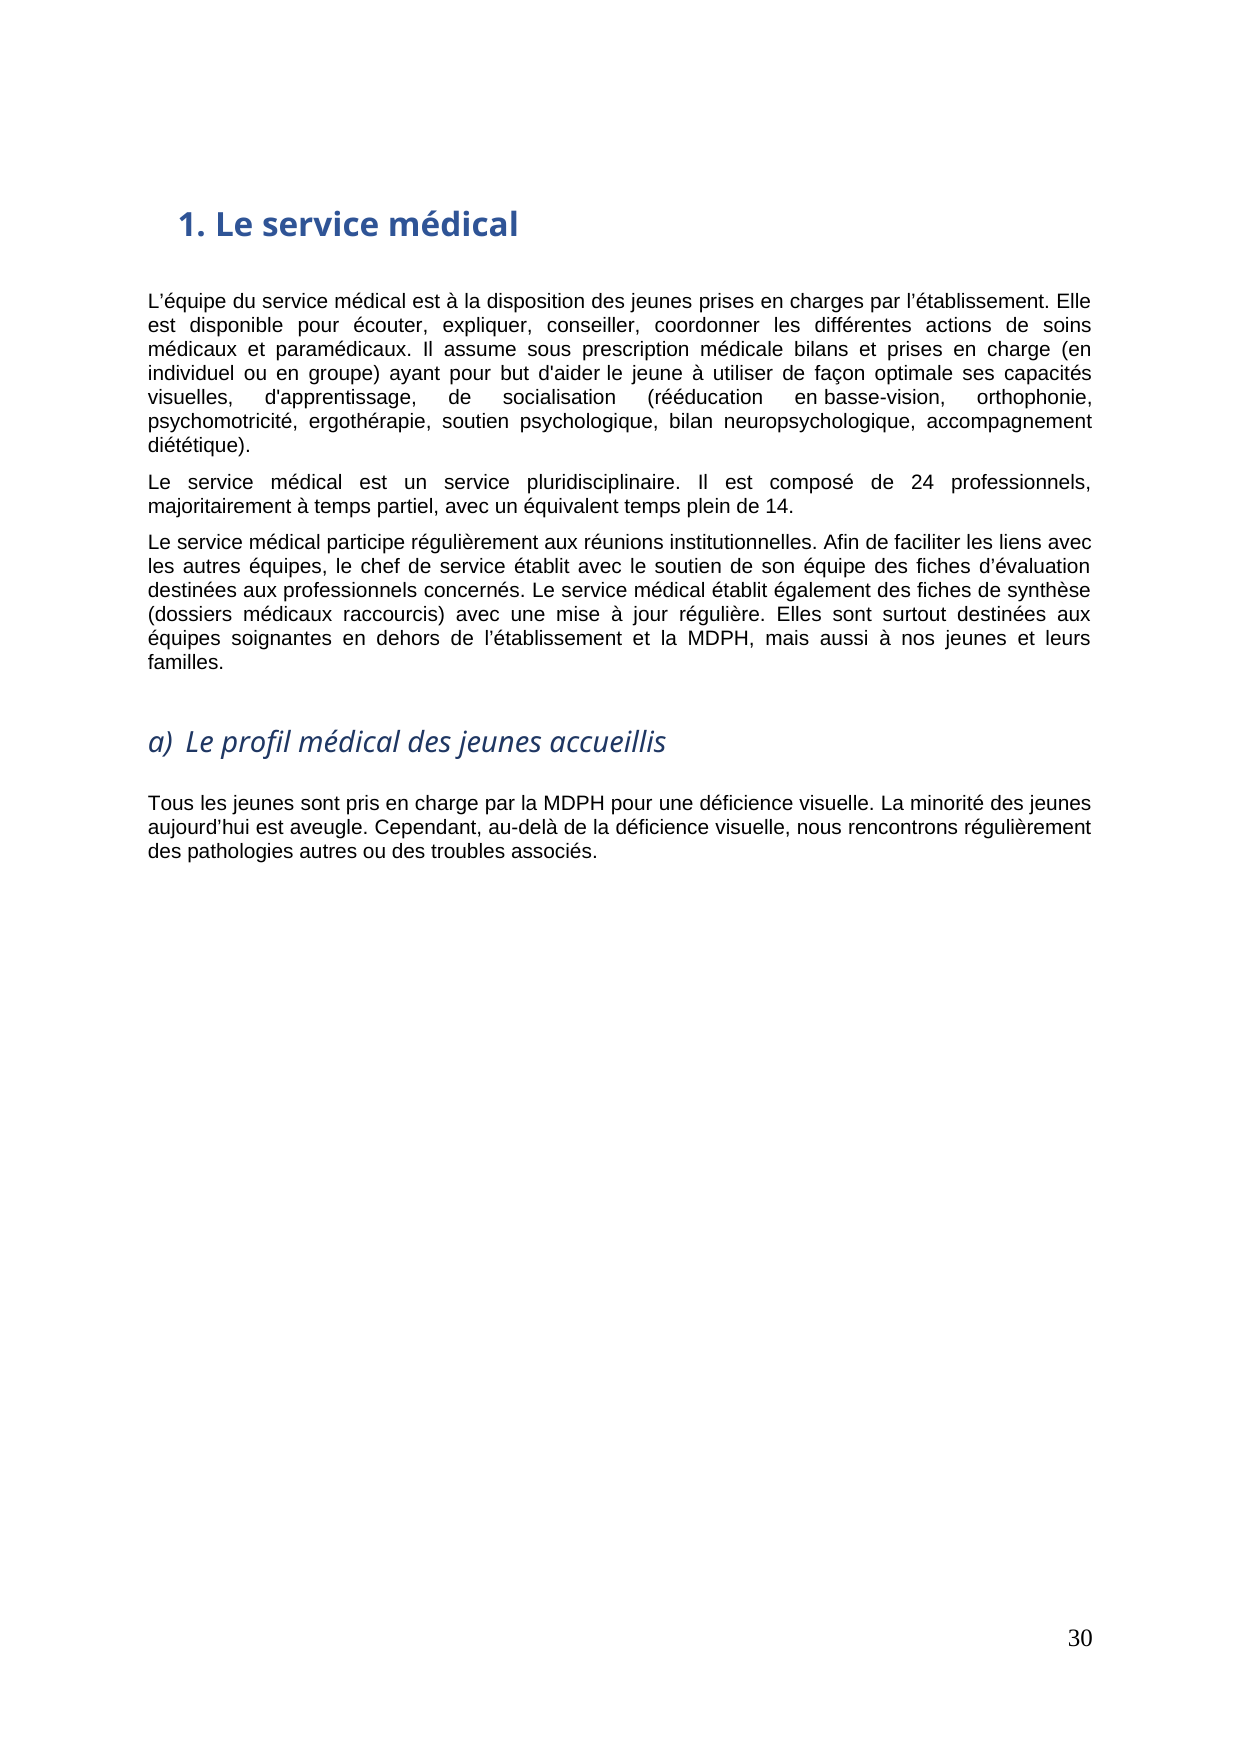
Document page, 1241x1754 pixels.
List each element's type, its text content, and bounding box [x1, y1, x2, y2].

text Le service médical est un service pluridisciplinaire. Il est composé de 24 professionnels, majoritairement à temps partiel, avec un équivalent temps plein de 14. [148, 469, 1093, 517]
text L’équipe du service médical est à la disposition des jeunes prises en charges par l’établissement. Elle est disponible pour écouter, expliquer, conseiller, coordonner les différentes actions de soins médicaux et paramédicaux. Il assume sous prescription médicale bilans et prises en charge (en individuel ou en groupe) ayant pour but d'aider le jeune à utiliser de façon optimale ses capacités visuelles, d'apprentissage, de socialisation (rééducation en basse-vision, orthophonie, psychomotricité, ergothérapie, soutien psychologique, bilan neuropsychologique, accompagnement diététique). [148, 289, 1093, 457]
subtitle Le service médical [177, 201, 1093, 246]
text Tous les jeunes sont pris en charge par la MDPH pour une déficience visuelle. La minorité des jeunes aujourd’hui est aveugle. Cependant, au-delà de la déficience visuelle, nous rencontrons régulièrement des pathologies autres ou des troubles associés. [148, 791, 1093, 863]
subtitle Le profil médical des jeunes accueillis [148, 722, 1093, 761]
text Le service médical participe régulièrement aux réunions institutionnelles. Afin de faciliter les liens avec les autres équipes, le chef de service établit avec le soutien de son équipe des fiches d’évaluation destinées aux professionnels concernés. Le service médical établit également des fiches de synthèse (dossiers médicaux raccourcis) avec une mise à jour régulière. Elles sont surtout destinées aux équipes soignantes en dehors de l’établissement et la MDPH, mais aussi à nos jeunes et leurs familles. [148, 530, 1093, 674]
